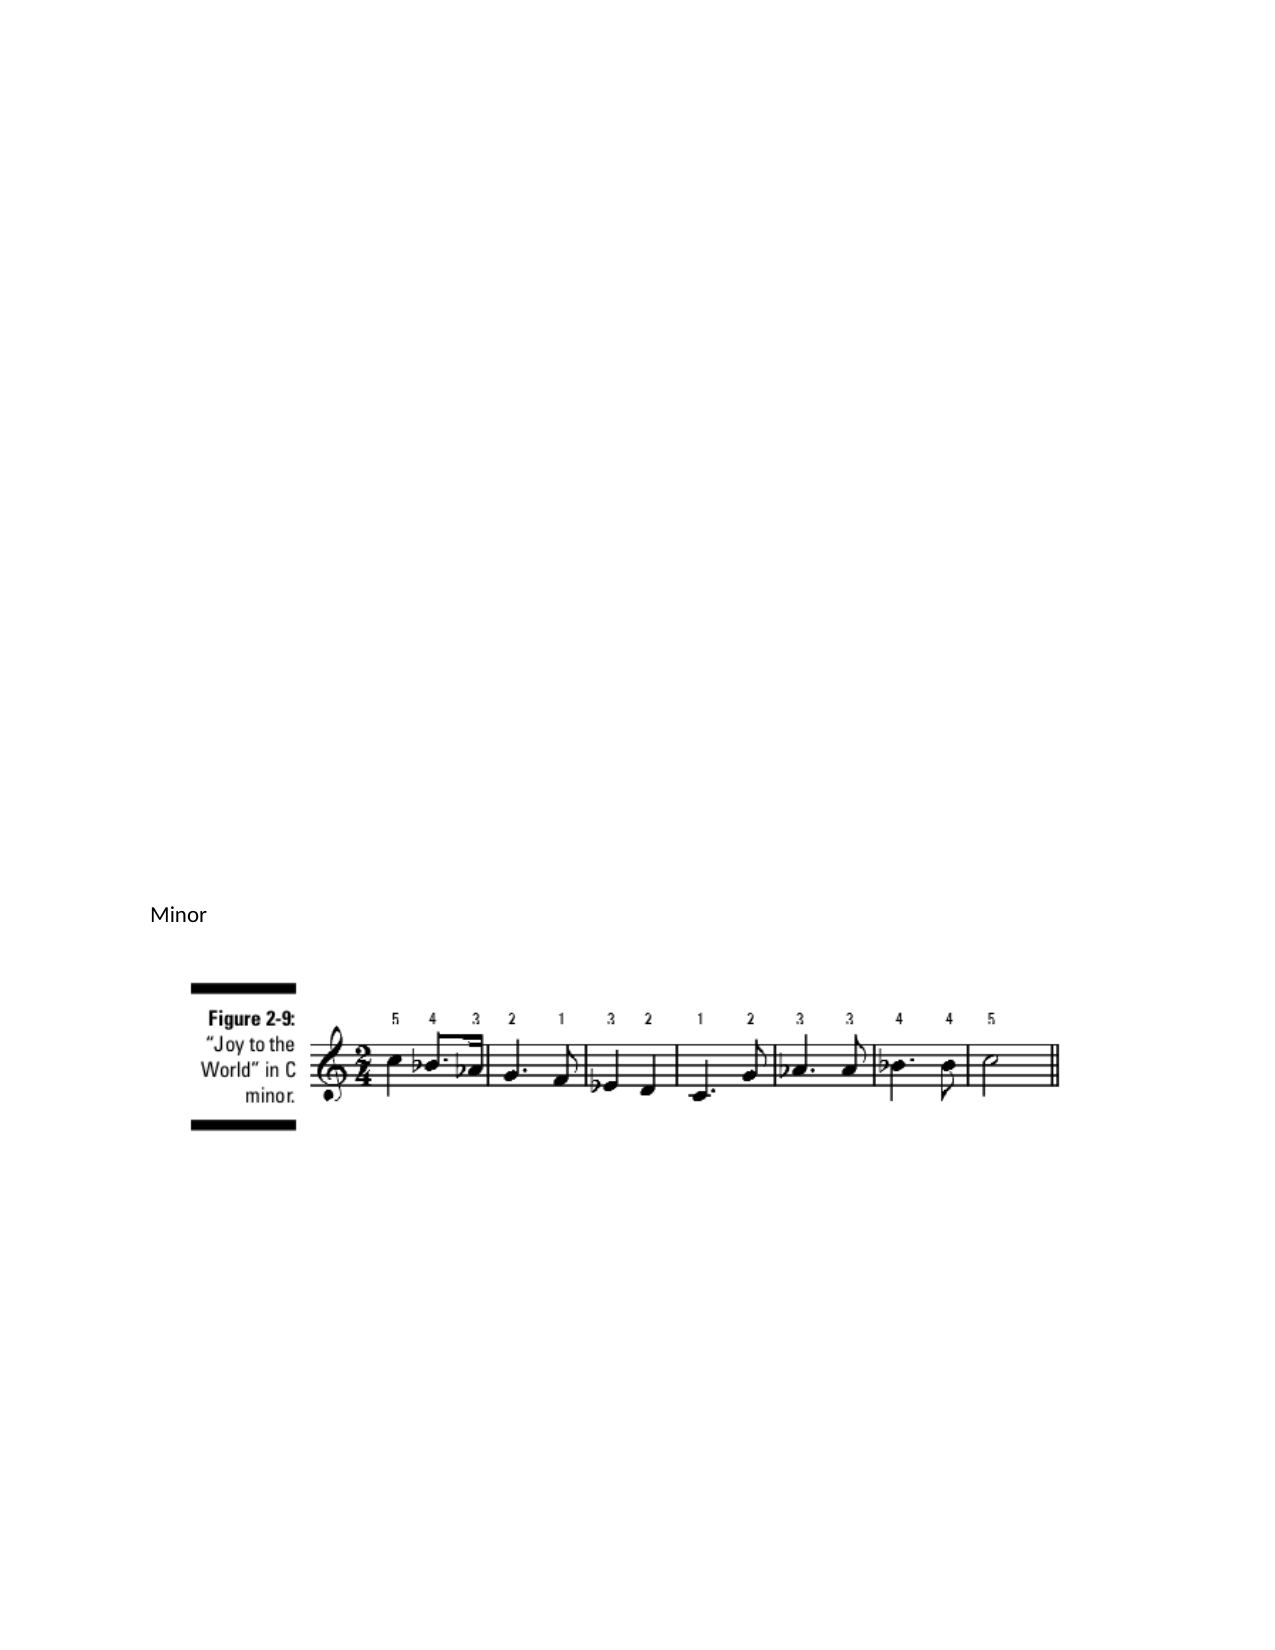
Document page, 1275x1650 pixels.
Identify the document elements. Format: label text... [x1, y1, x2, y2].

text Minor [150, 900, 1125, 928]
picture [150, 946, 1125, 1164]
